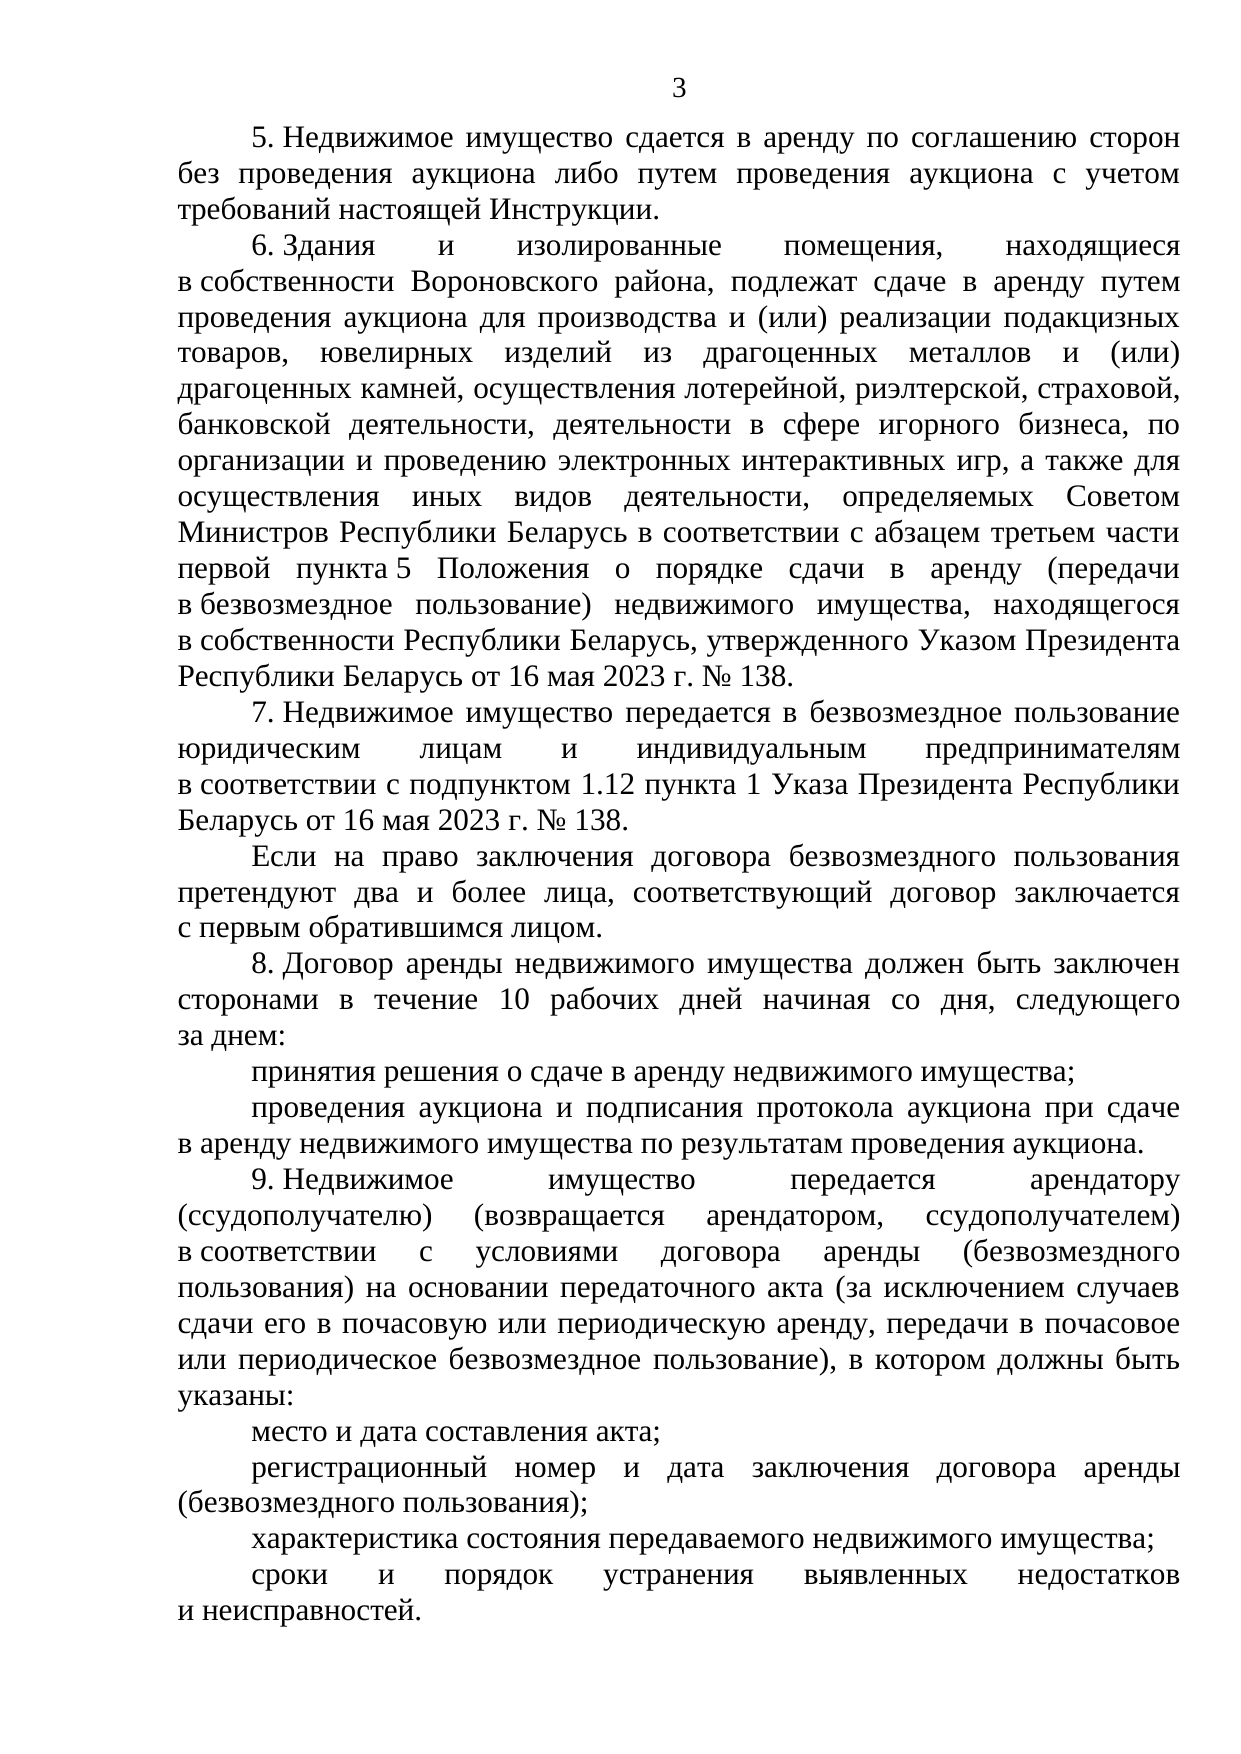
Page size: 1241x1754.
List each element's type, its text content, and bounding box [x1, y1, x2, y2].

text 9. Недвижимое имущество передается арендатору (ссудополучателю) (возвращается арендатором, ссудополучателем) в соответствии с условиями договора аренды (безвозмездного пользования) на основании передаточного акта (за исключением случаев сдачи его в почасовую или периодическую аренду, передачи в почасовое или периодическое безвозмездное пользование), в котором должны быть указаны: [177, 1160, 1181, 1412]
text проведения аукциона и подписания протокола аукциона при сдаче в аренду недвижимого имущества по результатам проведения аукциона. [177, 1088, 1181, 1160]
text характеристика состояния передаваемого недвижимого имущества; [177, 1520, 1181, 1556]
text сроки и порядок устранения выявленных недостатков и неисправностей. [177, 1556, 1181, 1627]
text Если на право заключения договора безвозмездного пользования претендуют два и более лица, соответствующий договор заключается с первым обратившимся лицом. [177, 837, 1181, 945]
text 6. Здания и изолированные помещения, находящиеся в собственности Вороновского района, подлежат сдаче в аренду путем проведения аукциона для производства и (или) реализации подакцизных товаров, ювелирных изделий из драгоценных металлов и (или) драгоценных камней, осуществления лотерейной, риэлтерской, страховой, банковской деятельности, деятельности в сфере игорного бизнеса, по организации и проведению электронных интерактивных игр, а также для осуществления иных видов деятельности, определяемых Советом Министров Республики Беларусь в соответствии с абзацем третьем части первой пункта 5 Положения о порядке сдачи в аренду (передачи в безвозмездное пользование) недвижимого имущества, находящегося в собственности Республики Беларусь, утвержденного Указом Президента Республики Беларусь от 16 мая 2023 г. № 138. [177, 226, 1181, 693]
text 7. Недвижимое имущество передается в безвозмездное пользование юридическим лицам и индивидуальным предпринимателям в соответствии с подпунктом 1.12 пункта 1 Указа Президента Республики Беларусь от 16 мая 2023 г. № 138. [177, 693, 1181, 837]
text 8. Договор аренды недвижимого имущества должен быть заключен сторонами в течение 10 рабочих дней начиная со дня, следующего за днем: [177, 945, 1181, 1052]
text регистрационный номер и дата заключения договора аренды (безвозмездного пользования); [177, 1448, 1181, 1520]
text 5. Недвижимое имущество сдается в аренду по соглашению сторон без проведения аукциона либо путем проведения аукциона с учетом требований настоящей Инструкции. [177, 118, 1181, 226]
text принятия решения о сдаче в аренду недвижимого имущества; [177, 1052, 1181, 1088]
text место и дата составления акта; [177, 1412, 1181, 1448]
